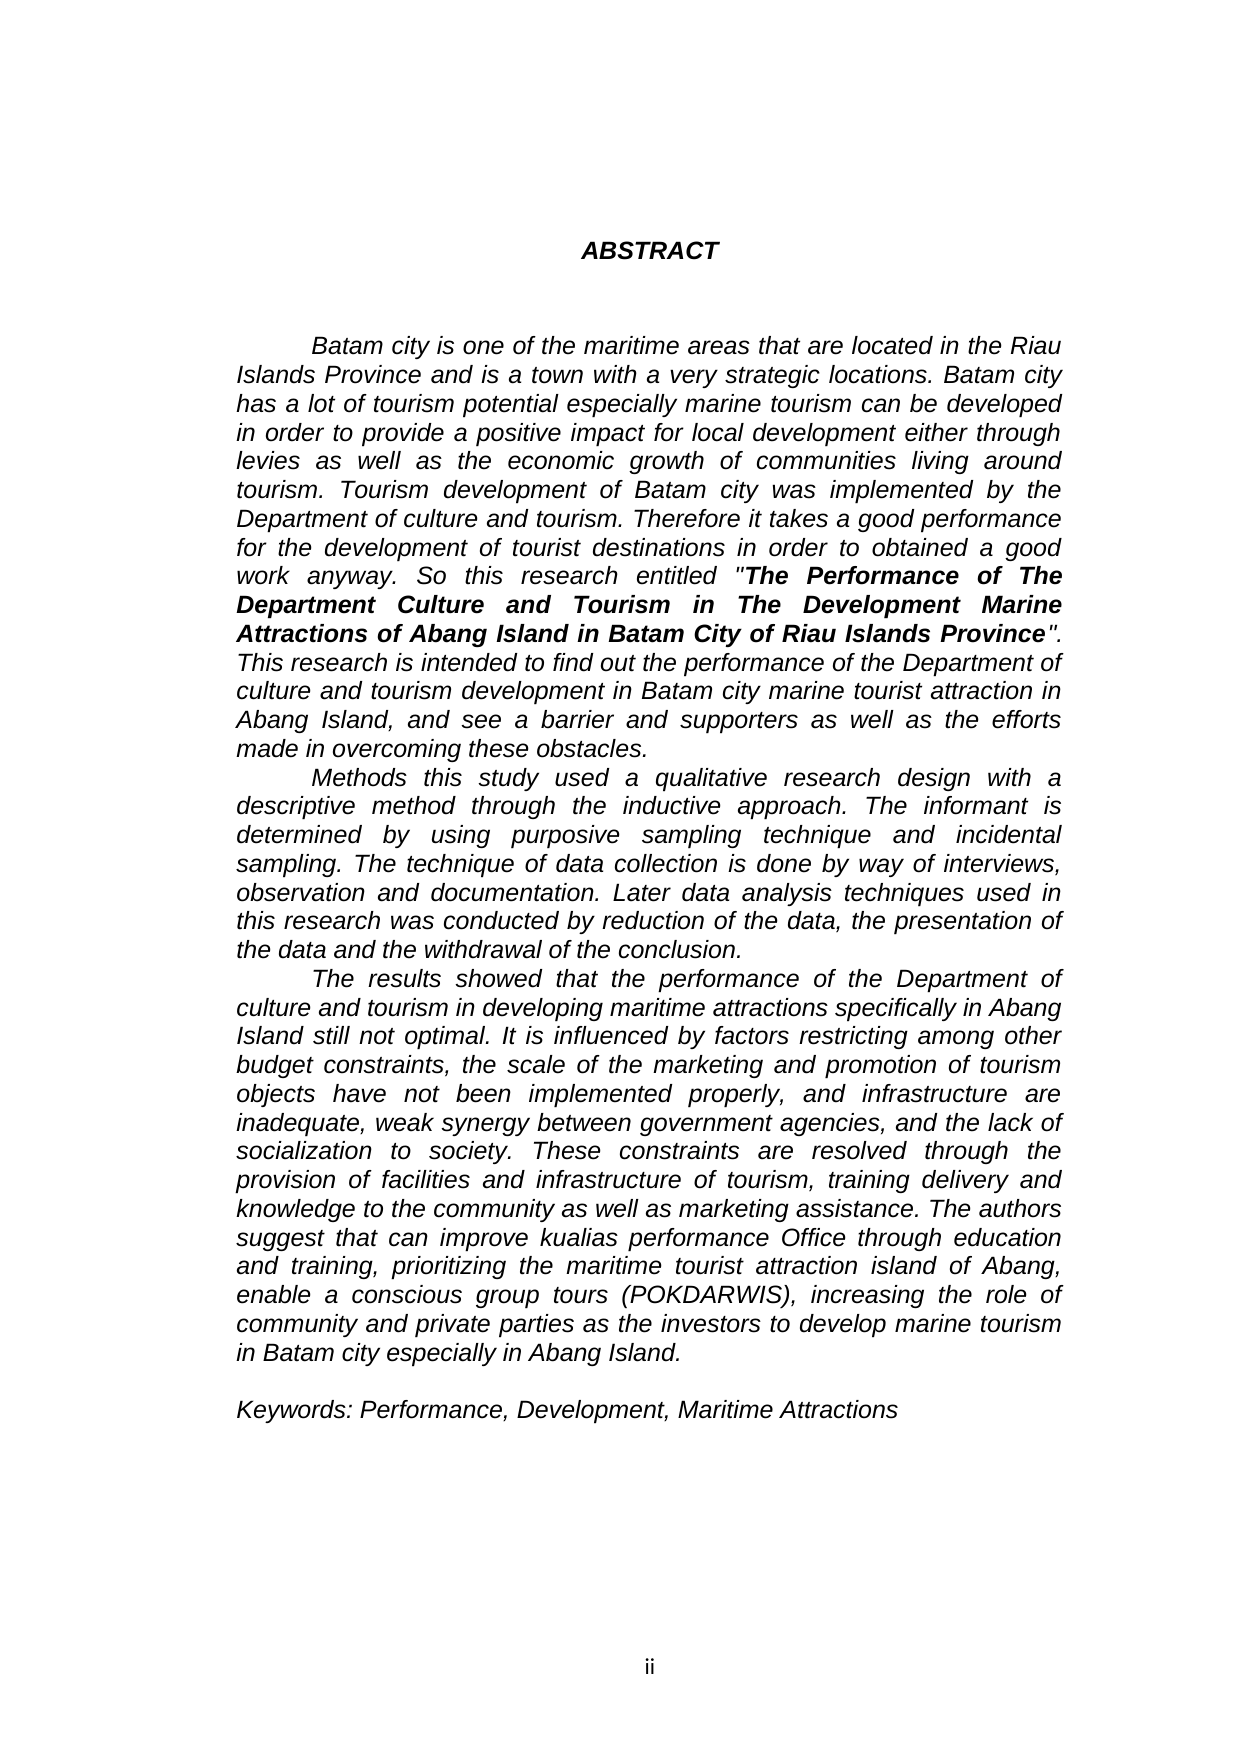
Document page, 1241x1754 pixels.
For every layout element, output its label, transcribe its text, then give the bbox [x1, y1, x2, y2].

text Batam city is one of the maritime areas that are located in the Riau Islands Province and is a town with a very strategic locations. Batam city has a lot of tourism potential especially marine tourism can be developed in order to provide a positive impact for local development either through levies as well as the economic growth of communities living around tourism. Tourism development of Batam city was implemented by the Department of culture and tourism. Therefore it takes a good performance for the development of tourist destinations in order to obtained a good work anyway. So this research entitled "The Performance of The Department Culture and Tourism in The Development Marine Attractions of Abang Island in Batam City of Riau Islands Province". This research is intended to find out the performance of the Department of culture and tourism development in Batam city marine tourist attraction in Abang Island, and see a barrier and supporters as well as the efforts made in overcoming these obstacles. [236, 331, 1063, 762]
text Keywords: Performance, Development, Maritime Attractions [236, 1395, 1063, 1424]
text The results showed that the performance of the Department of culture and tourism in developing maritime attractions specifically in Abang Island still not optimal. It is influenced by factors restricting among other budget constraints, the scale of the marketing and promotion of tourism objects have not been implemented properly, and infrastructure are inadequate, weak synergy between government agencies, and the lack of socialization to society. These constraints are resolved through the provision of facilities and infrastructure of tourism, training delivery and knowledge to the community as well as marketing assistance. The authors suggest that can improve kualias performance Office through education and training, prioritizing the maritime tourist attraction island of Abang, enable a conscious group tours (POKDARWIS), increasing the role of community and private parties as the investors to develop marine tourism in Batam city especially in Abang Island. [236, 964, 1063, 1366]
text ABSTRACT [236, 236, 1063, 265]
text Methods this study used a qualitative research design with a descriptive method through the inductive approach. The informant is determined by using purposive sampling technique and incidental sampling. The technique of data collection is done by way of interviews, observation and documentation. Later data analysis techniques used in this research was conducted by reduction of the data, the presentation of the data and the withdrawal of the conclusion. [236, 762, 1063, 964]
